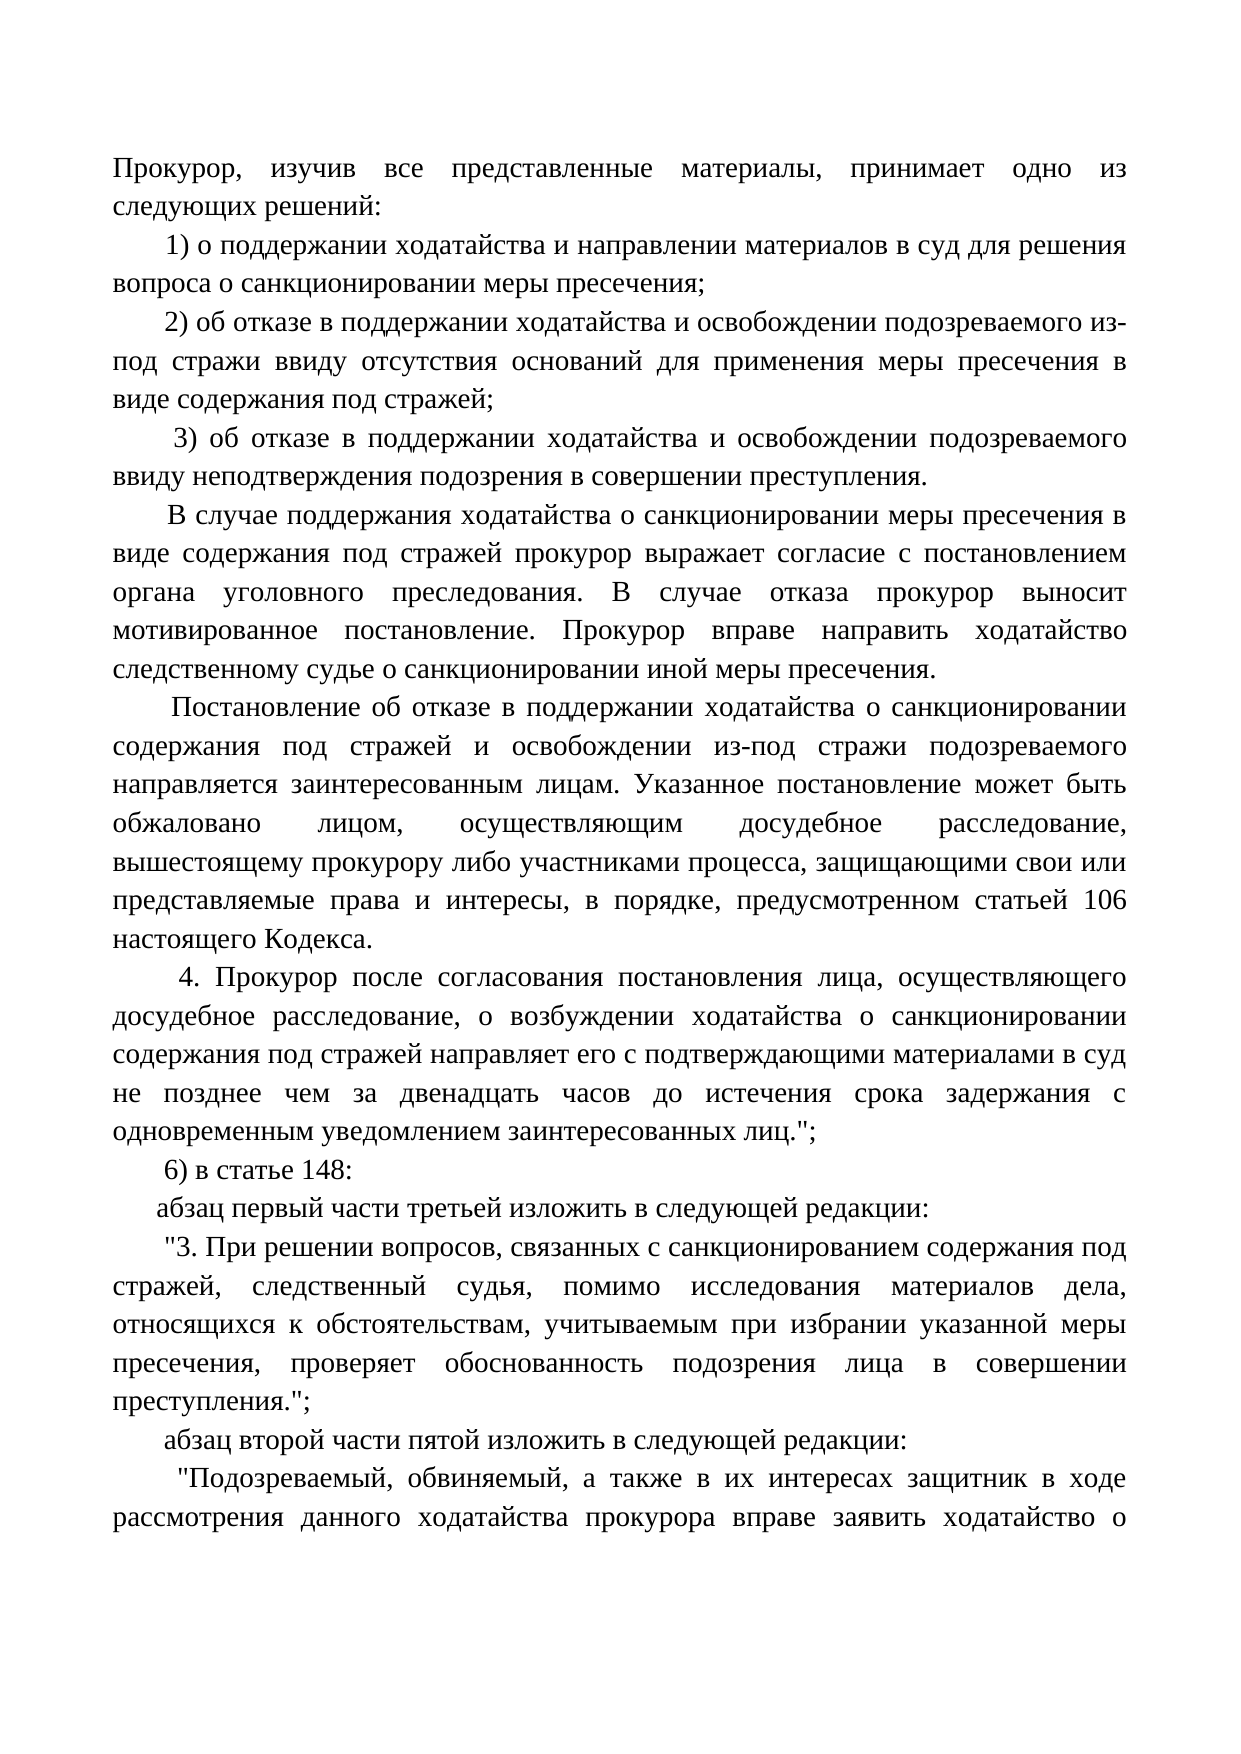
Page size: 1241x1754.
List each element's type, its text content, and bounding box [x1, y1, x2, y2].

text 6) в статье 148: [112, 1152, 1128, 1186]
text 4. Прокурор после согласования постановления лица, осуществляющего досудебное расследование, о возбуждении ходатайства о санкционировании содержания под стражей направляет его с подтверждающими материалами в суд не позднее чем за двенадцать часов до истечения срока задержания с одновременным уведомлением заинтересованных лиц."; [112, 959, 1128, 1147]
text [112, 1460, 1128, 1532]
text абзац первый части третьей изложить в следующей редакции: [112, 1191, 1128, 1224]
text 3) об отказе в поддержании ходатайства и освобождении подозреваемого ввиду неподтверждения подозрения в совершении преступления. [112, 420, 1128, 492]
text "3. При решении вопросов, связанных с санкционированием содержания под стражей, следственный судья, помимо исследования материалов дела, относящихся к обстоятельствам, учитываемым при избрании указанной меры пресечения, проверяет обоснованность подозрения лица в совершении преступления."; [112, 1229, 1128, 1417]
text абзац второй части пятой изложить в следующей редакции: [112, 1422, 1128, 1455]
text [112, 150, 1128, 222]
text 2) об отказе в поддержании ходатайства и освобождении подозреваемого из-под стражи ввиду отсутствия оснований для применения меры пресечения в виде содержания под стражей; [112, 304, 1128, 415]
text В случае поддержания ходатайства о санкционировании меры пресечения в виде содержания под стражей прокурор выражает согласие с постановлением органа уголовного преследования. В случае отказа прокурор выносит мотивированное постановление. Прокурор вправе направить ходатайство следственному судье о санкционировании иной меры пресечения. [112, 497, 1128, 684]
text Постановление об отказе в поддержании ходатайства о санкционировании содержания под стражей и освобождении из-под стражи подозреваемого направляется заинтересованным лицам. Указанное постановление может быть обжаловано лицом, осуществляющим досудебное расследование, вышестоящему прокурору либо участниками процесса, защищающими свои или представляемые права и интересы, в порядке, предусмотренном статьей 106 настоящего Кодекса. [112, 689, 1128, 954]
text 1) о поддержании ходатайства и направлении материалов в суд для решения вопроса о санкционировании меры пресечения; [112, 227, 1128, 299]
